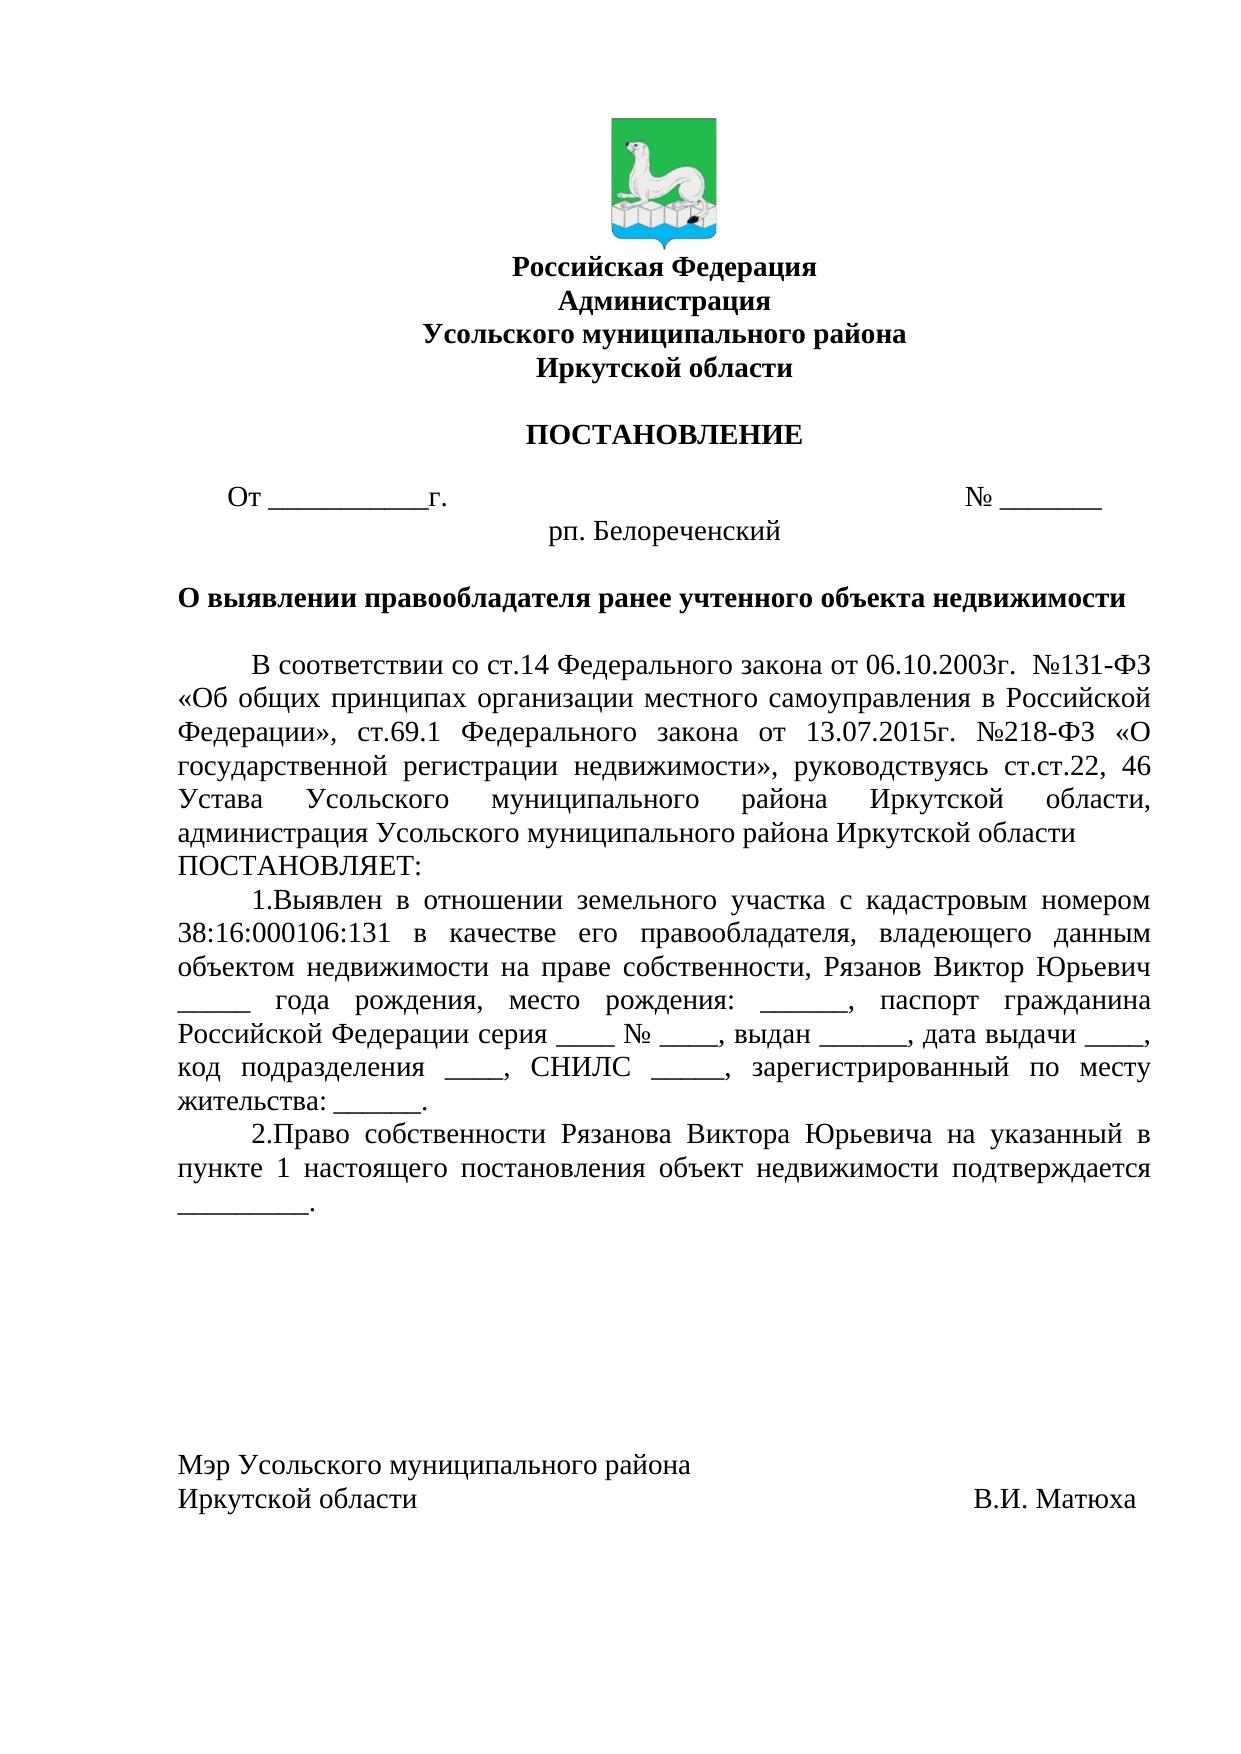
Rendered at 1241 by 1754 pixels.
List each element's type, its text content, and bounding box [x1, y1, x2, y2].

text 2.Право собственности Рязанова Виктора Юрьевича на указанный в пункте 1 настоящего постановления объект недвижимости подтверждается _________. [177, 1117, 1152, 1217]
text От ___________г. № _______ [177, 479, 1152, 513]
text О выявлении правообладателя ранее учтенного объекта недвижимости [177, 580, 1152, 613]
text Мэр Усольского муниципального района [177, 1447, 1137, 1481]
text В соответствии со ст.14 Федерального закона от 06.10.2003г. №131-ФЗ «Об общих принципах организации местного самоуправления в Российской Федерации», ст.69.1 Федерального закона от 13.07.2015г. №218-ФЗ «О государственной регистрации недвижимости», руководствуясь ст.ст.22, 46 Устава Усольского муниципального района Иркутской области, администрация Усольского муниципального района Иркутской области [177, 647, 1152, 848]
text Российская Федерация [177, 118, 1152, 283]
text ПОСТАНОВЛЯЕТ: [177, 848, 1152, 882]
text Иркутской области В.И. Матюха [177, 1481, 1137, 1514]
picture [611, 118, 717, 250]
text Администрация [177, 283, 1152, 316]
text рп. Белореченский [177, 513, 1152, 546]
text 1.Выявлен в отношении земельного участка с кадастровым номером 38:16:000106:131 в качестве его правообладателя, владеющего данным объектом недвижимости на праве собственности, Рязанов Виктор Юрьевич _____ года рождения, место рождения: ______, паспорт гражданина Российской Федерации серия ____ № ____, выдан ______, дата выдачи ____, код подразделения ____, СНИЛС _____, зарегистрированный по месту жительства: ______. [177, 882, 1152, 1117]
text Иркутской области [177, 350, 1152, 383]
text Усольского муниципального района [177, 316, 1152, 350]
text ПОСТАНОВЛЕНИЕ [177, 417, 1152, 451]
